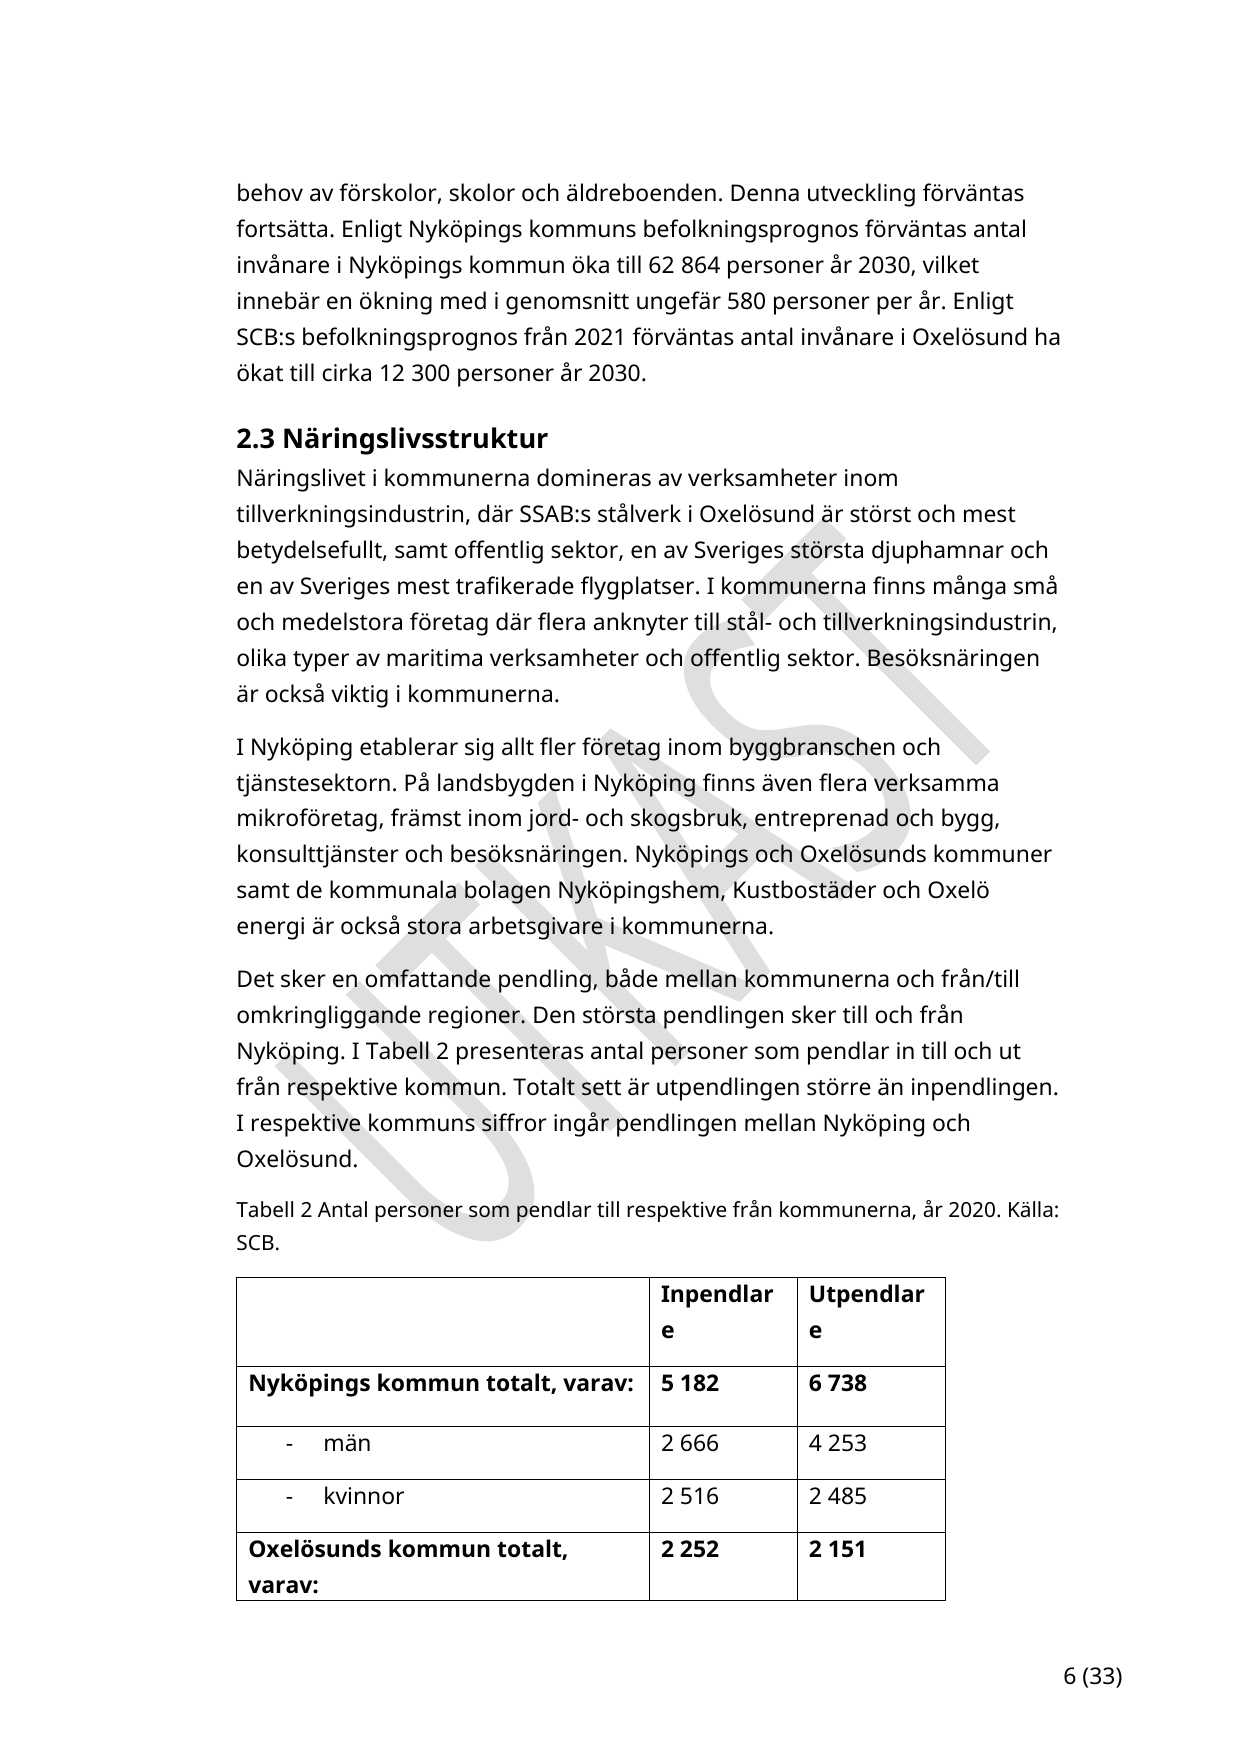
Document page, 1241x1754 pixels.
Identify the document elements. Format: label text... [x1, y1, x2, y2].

table_cell 2 252 [650, 1533, 797, 1600]
table_cell 2 151 [798, 1533, 945, 1600]
table_cell Nyköpings kommun totalt, varav: [237, 1367, 649, 1426]
table_header Utpendlare [798, 1278, 945, 1366]
table_header Inpendlare [650, 1278, 797, 1366]
subtitle 2.3 Näringslivsstruktur [236, 420, 1063, 457]
table_cell 2 516 [650, 1480, 797, 1532]
table_cell 4 253 [798, 1427, 945, 1479]
table_cell Oxelösunds kommun totalt, varav: [237, 1533, 649, 1600]
text Näringslivet i kommunerna domineras av verksamheter inom tillverkningsindustrin, där SSAB:s stålverk i Oxelösund är störst och mest betydelsefullt, samt offentlig sektor, en av Sveriges största djuphamnar och en av Sveriges mest trafikerade flygplatser. I kommunerna finns många små och medelstora företag där flera anknyter till stål- och tillverkningsindustrin, olika typer av maritima verksamheter och offentlig sektor. Besöksnäringen är också viktig i kommunerna. [236, 462, 1063, 709]
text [236, 177, 1063, 388]
text Tabell 2 Antal personer som pendlar till respektive från kommunerna, år 2020. Källa: SCB. [236, 1195, 1063, 1256]
table_cell 2 666 [650, 1427, 797, 1479]
text Det sker en omfattande pendling, både mellan kommunerna och från/till omkringliggande regioner. Den största pendlingen sker till och från Nyköping. I Tabell 2 presenteras antal personer som pendlar in till och ut från respektive kommun. Totalt sett är utpendlingen större än inpendlingen. I respektive kommuns siffror ingår pendlingen mellan Nyköping och Oxelösund. [236, 963, 1063, 1174]
text I Nyköping etablerar sig allt fler företag inom byggbranschen och tjänstesektorn. På landsbygden i Nyköping finns även flera verksamma mikroföretag, främst inom jord- och skogsbruk, entreprenad och bygg, konsulttjänster och besöksnäringen. Nyköpings och Oxelösunds kommuner samt de kommunala bolagen Nyköpingshem, Kustbostäder och Oxelö energi är också stora arbetsgivare i kommunerna. [236, 731, 1063, 941]
table_cell män [237, 1427, 649, 1479]
table_cell kvinnor [237, 1480, 649, 1532]
table_header [237, 1278, 649, 1366]
table_cell 2 485 [798, 1480, 945, 1532]
table_cell 5 182 [650, 1367, 797, 1426]
table_cell 6 738 [798, 1367, 945, 1426]
